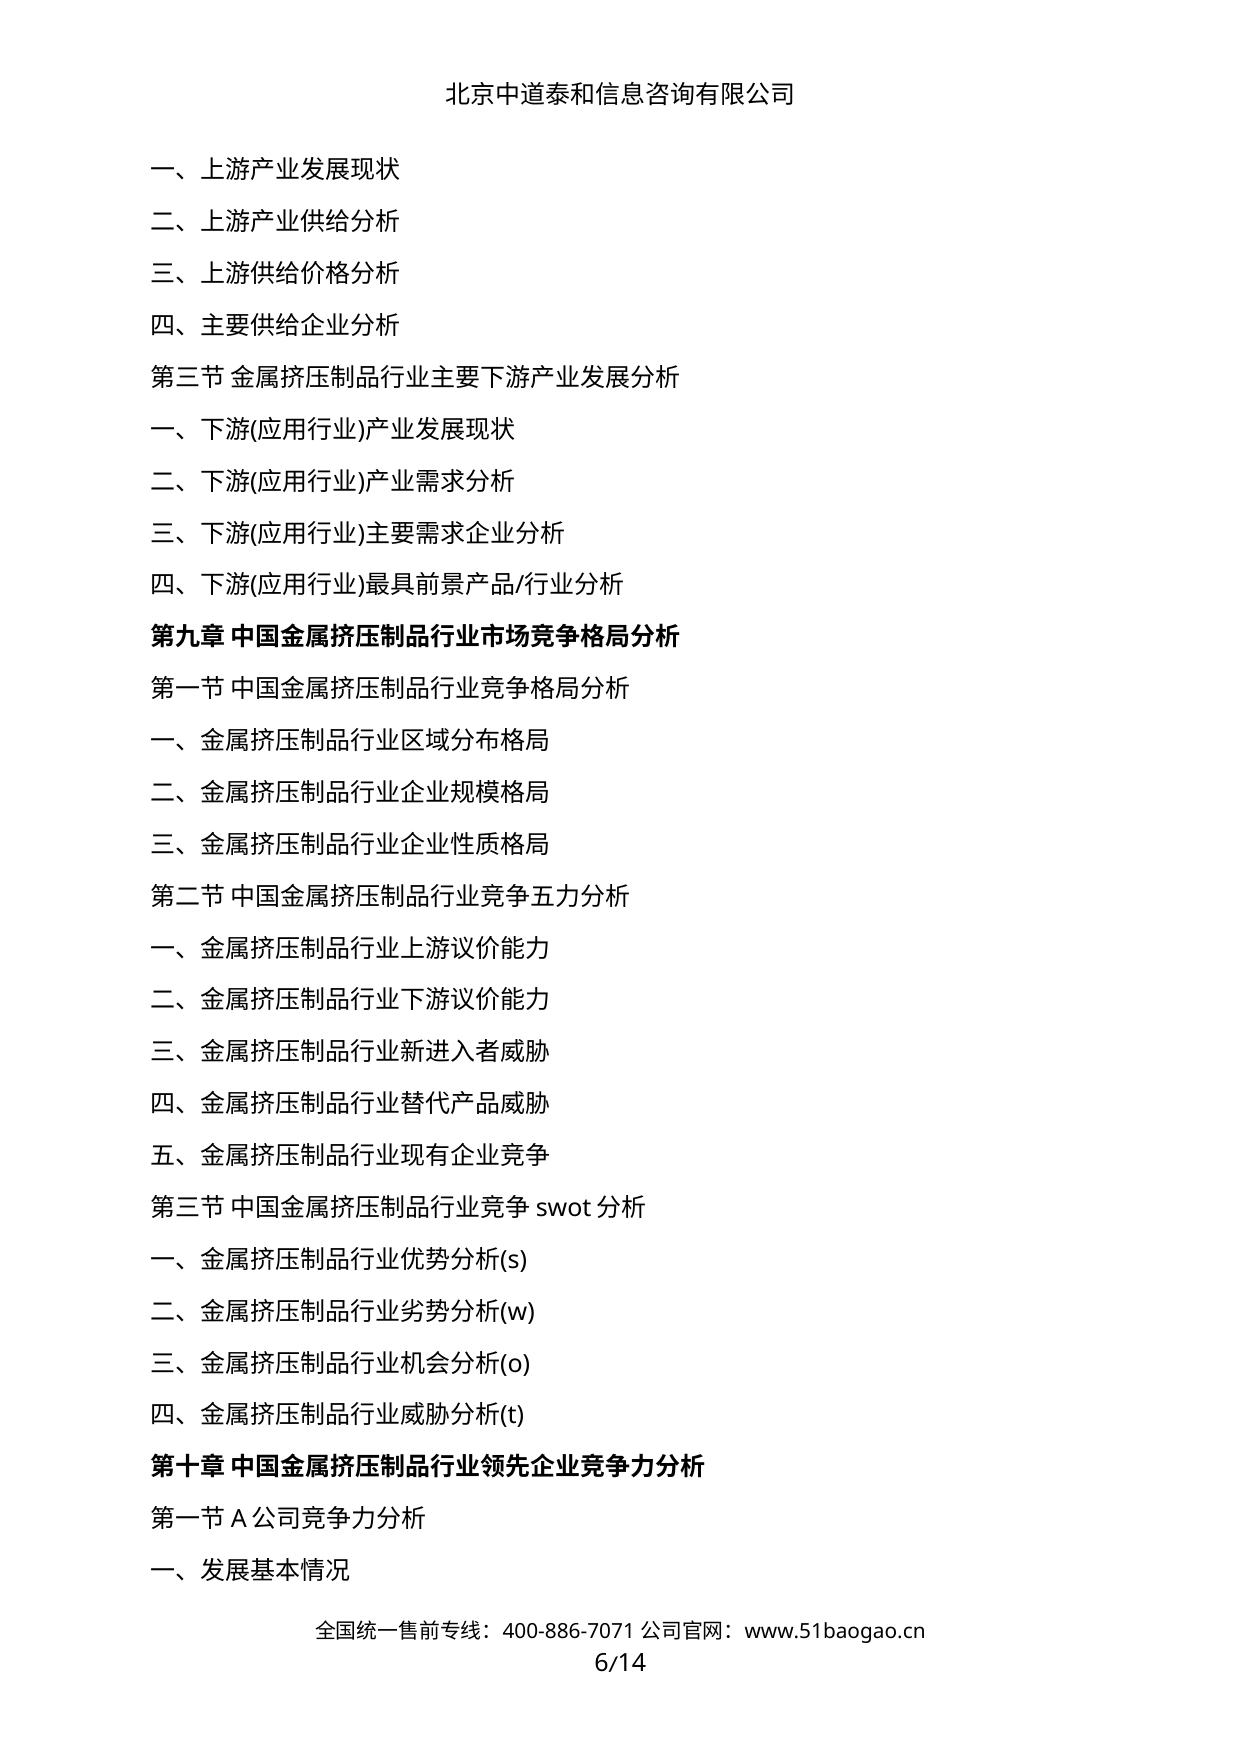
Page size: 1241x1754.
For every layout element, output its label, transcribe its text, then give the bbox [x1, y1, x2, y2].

text 二、金属挤压制品行业企业规模格局 [150, 772, 1090, 809]
text 四、主要供给企业分析 [150, 306, 1090, 342]
text 三、上游供给价格分析 [150, 254, 1090, 290]
text 第一节 A公司竞争力分析 [150, 1499, 1090, 1535]
text 第二节 中国金属挤压制品行业竞争五力分析 [150, 876, 1090, 912]
text 三、金属挤压制品行业机会分析(o) [150, 1343, 1090, 1379]
text 第三节 金属挤压制品行业主要下游产业发展分析 [150, 357, 1090, 394]
text 三、金属挤压制品行业新进入者威胁 [150, 1032, 1090, 1068]
text 二、金属挤压制品行业劣势分析(w) [150, 1291, 1090, 1327]
text 四、金属挤压制品行业替代产品威胁 [150, 1084, 1090, 1120]
text 第三节 中国金属挤压制品行业竞争swot分析 [150, 1187, 1090, 1224]
text 四、下游(应用行业)最具前景产品/行业分析 [150, 565, 1090, 601]
text 一、下游(应用行业)产业发展现状 [150, 409, 1090, 446]
text 第九章 中国金属挤压制品行业市场竞争格局分析 [150, 617, 1090, 653]
text 三、金属挤压制品行业企业性质格局 [150, 824, 1090, 861]
text 一、金属挤压制品行业优势分析(s) [150, 1239, 1090, 1276]
text 一、上游产业发展现状 [150, 150, 1090, 186]
text 五、金属挤压制品行业现有企业竞争 [150, 1136, 1090, 1172]
text 第一节 中国金属挤压制品行业竞争格局分析 [150, 669, 1090, 705]
text 第十章 中国金属挤压制品行业领先企业竞争力分析 [150, 1447, 1090, 1483]
text 四、金属挤压制品行业威胁分析(t) [150, 1395, 1090, 1431]
text 二、下游(应用行业)产业需求分析 [150, 461, 1090, 497]
text 一、金属挤压制品行业区域分布格局 [150, 721, 1090, 757]
text 二、上游产业供给分析 [150, 202, 1090, 238]
text 二、金属挤压制品行业下游议价能力 [150, 980, 1090, 1016]
text 三、下游(应用行业)主要需求企业分析 [150, 513, 1090, 549]
text 一、金属挤压制品行业上游议价能力 [150, 928, 1090, 964]
text 一、发展基本情况 [150, 1551, 1090, 1587]
